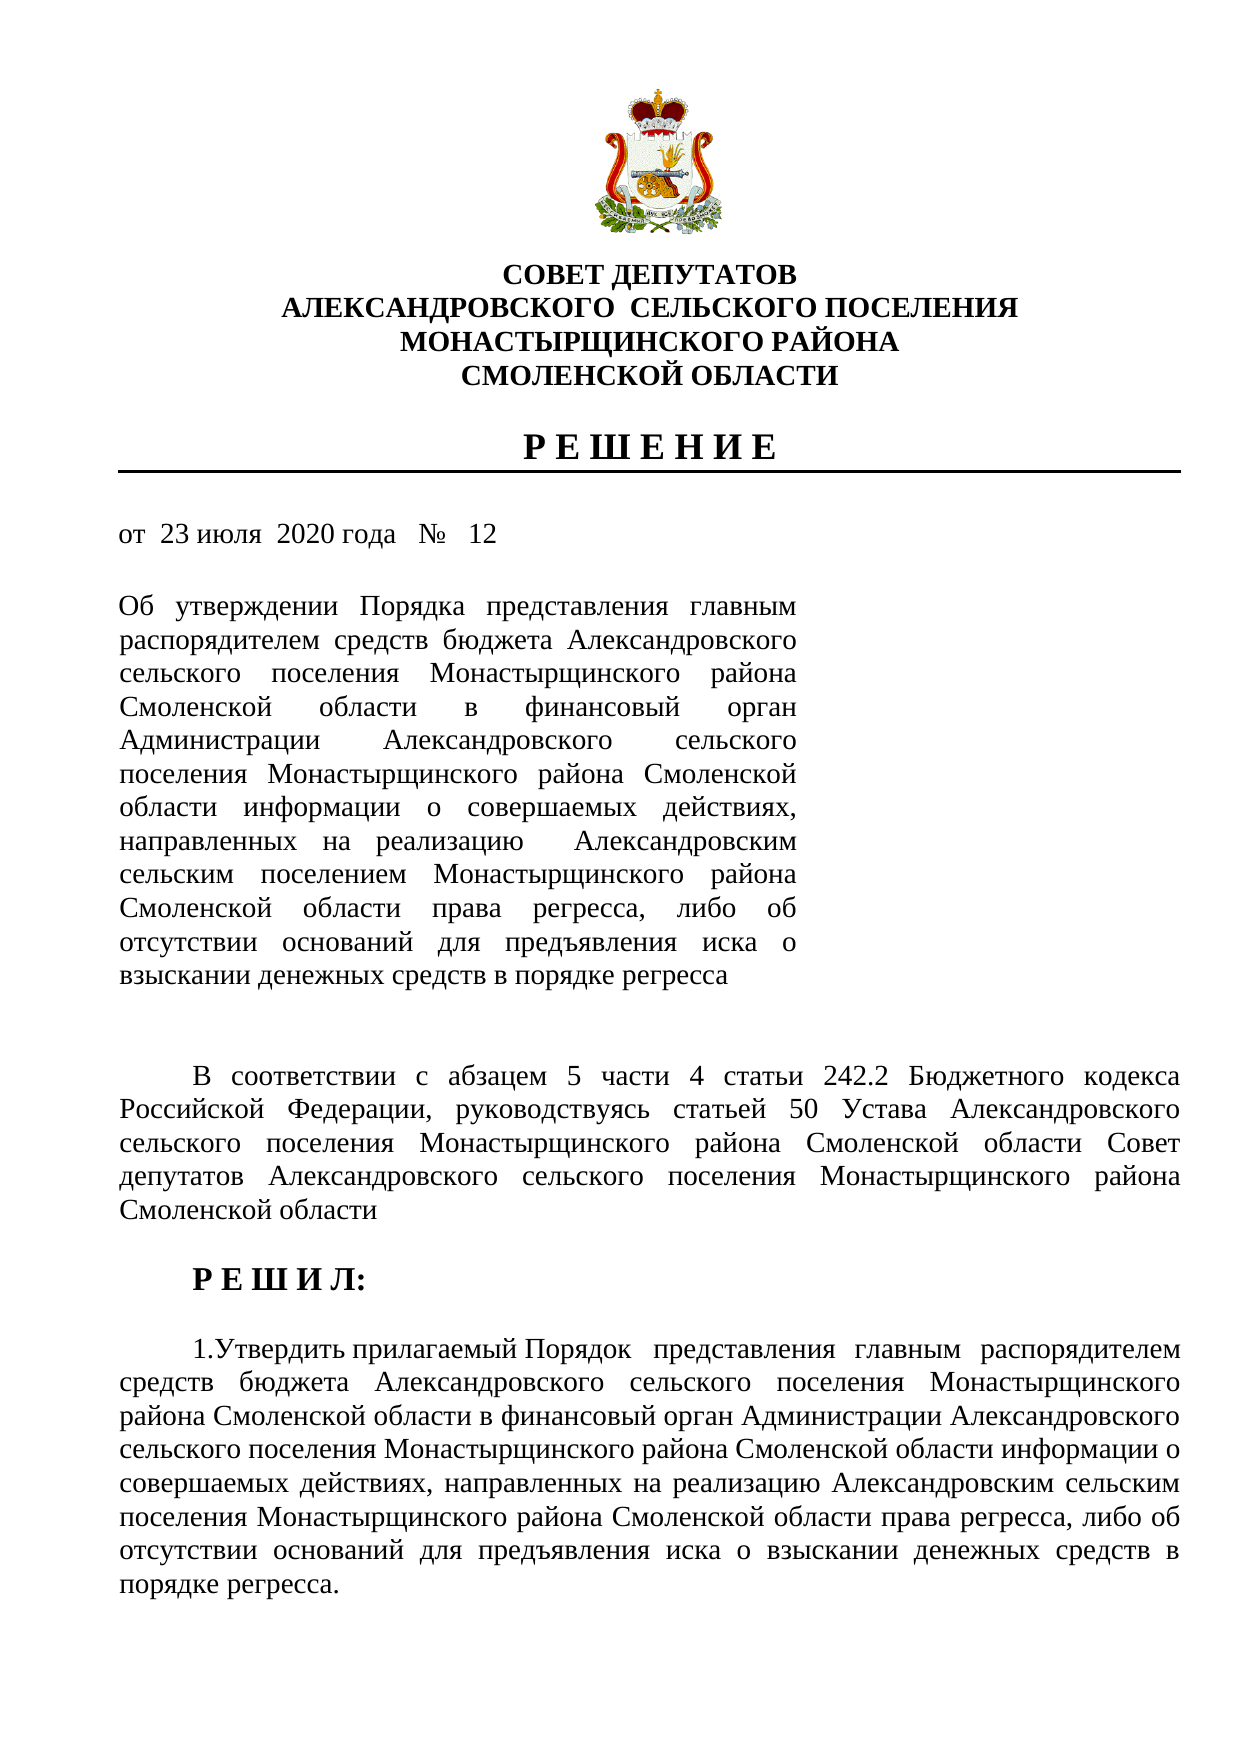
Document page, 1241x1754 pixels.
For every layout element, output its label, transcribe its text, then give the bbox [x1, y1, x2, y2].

text В соответствии с абзацем 5 части 4 статьи 242.2 Бюджетного кодекса Российской Федерации, руководствуясь статьей 50 Устава Александровского сельского поселения Монастырщинского района Смоленской области Совет депутатов Александровского сельского поселения Монастырщинского района Смоленской области [119, 1058, 1181, 1226]
text СМОЛЕНСКОЙ ОБЛАСТИ [118, 358, 1181, 391]
text СОВЕТ ДЕПУТАТОВ [118, 257, 1181, 291]
text АЛЕКСАНДРОВСКОГО СЕЛЬСКОГО ПОСЕЛЕНИЯ [118, 291, 1181, 324]
text МОНАСТЫРЩИНСКОГО РАЙОНА [118, 324, 1181, 358]
subtitle Р Е Ш И Л: [119, 1259, 1181, 1297]
text Р Е Ш Е Н И Е [118, 425, 1181, 470]
picture [593, 87, 725, 238]
text 1.Утвердить прилагаемый Порядок представления главным распорядителем средств бюджета Александровского сельского поселения Монастырщинского района Смоленской области в финансовый орган Администрации Александровского сельского поселения Монастырщинского района Смоленской области информации о совершаемых действиях, направленных на реализацию Александровским сельским поселения Монастырщинского района Смоленской области права регресса, либо об отсутствии оснований для предъявления иска о взыскании денежных средств в порядке регресса. [119, 1331, 1181, 1599]
text Об утверждении Порядка представления главным распорядителем средств бюджета Александровского сельского поселения Монастырщинского района Смоленской области в финансовый орган Администрации Александровского сельского поселения Монастырщинского района Смоленской области информации о совершаемых действиях, направленных на реализацию Александровским сельским поселением Монастырщинского района Смоленской области права регресса, либо об отсутствии оснований для предъявления иска о взыскании денежных средств в порядке регресса [118, 588, 797, 991]
text от 23 июля 2020 года № 12 [118, 516, 1181, 550]
